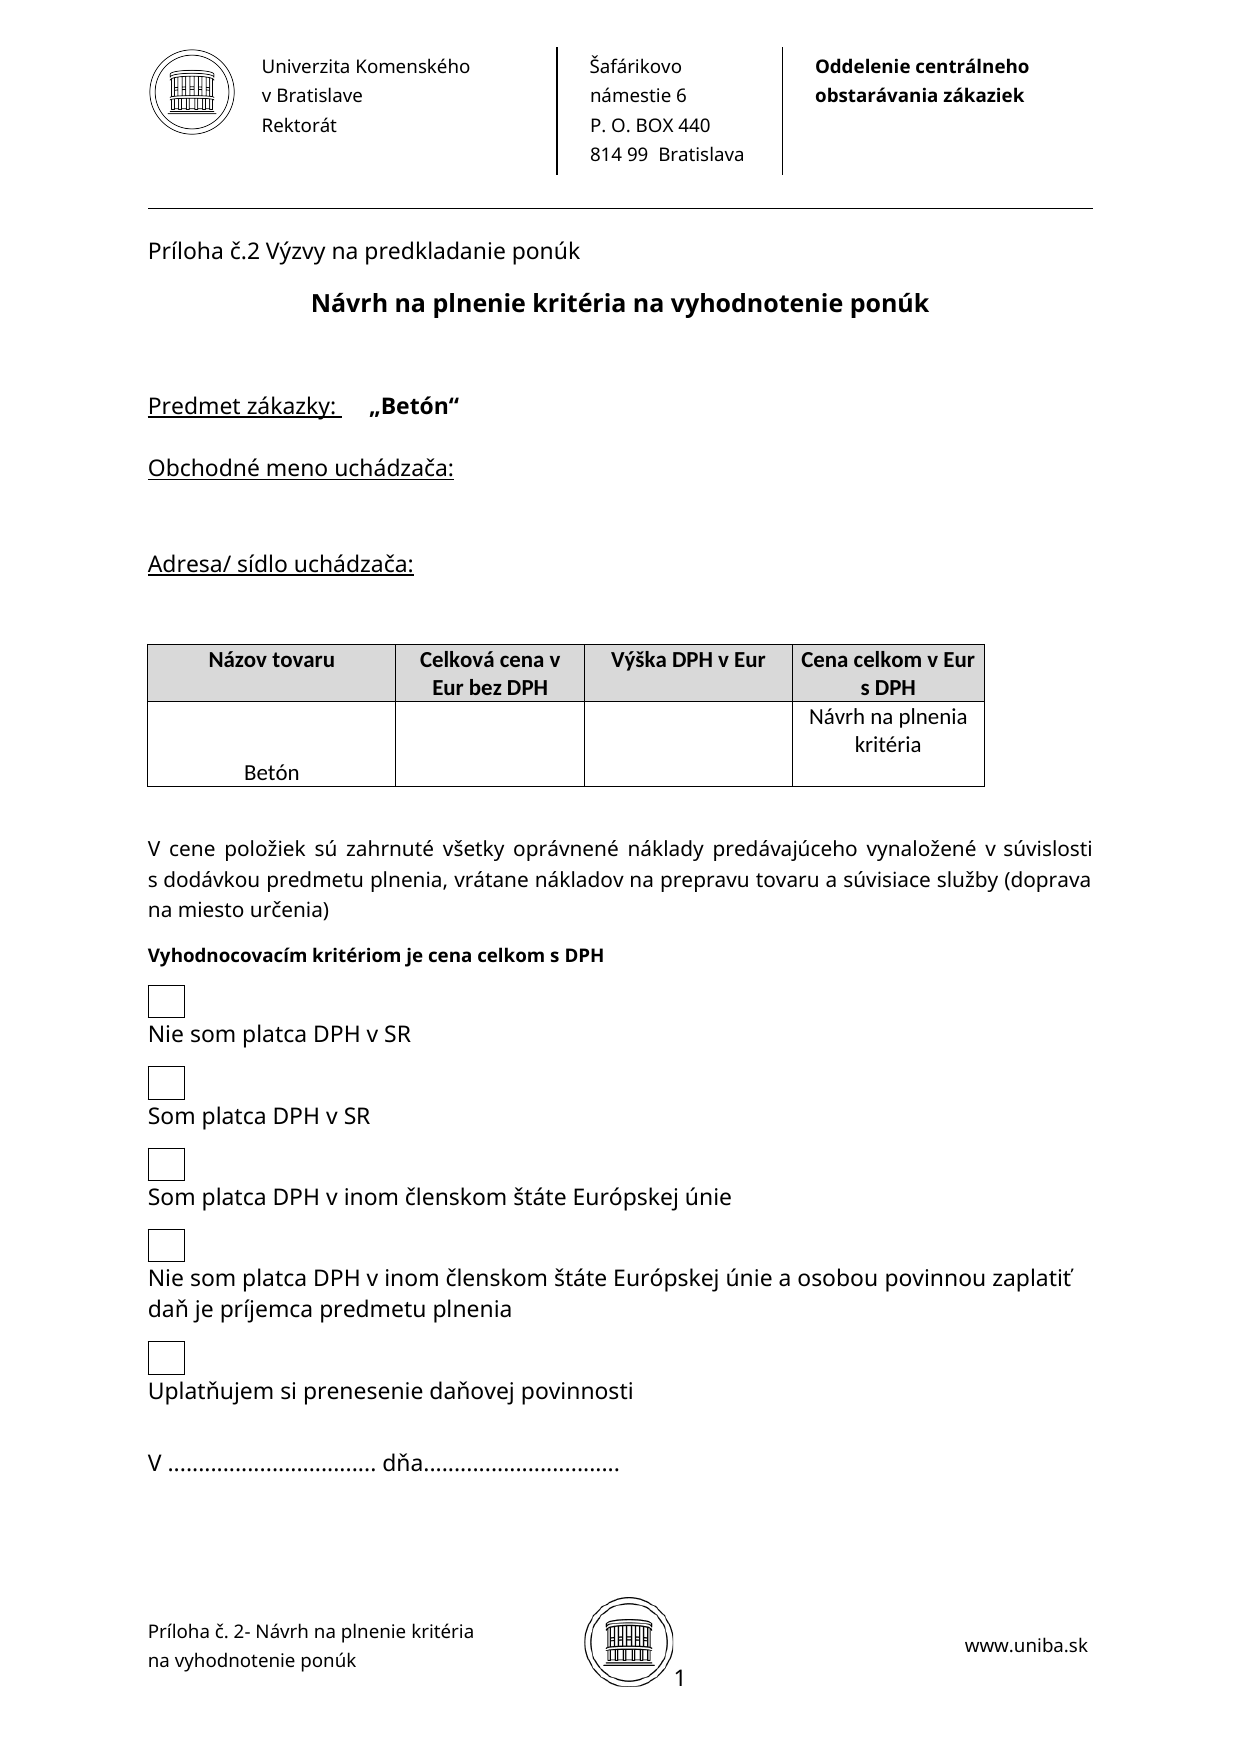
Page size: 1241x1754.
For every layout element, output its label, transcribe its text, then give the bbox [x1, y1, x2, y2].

text Predmet zákazky: „Betón“ [148, 389, 1093, 421]
text V .................................. dňa................................ [148, 1445, 1061, 1478]
table_header Výška DPH v Eur [585, 645, 792, 701]
table_header [149, 1149, 184, 1180]
table_cell [396, 702, 584, 786]
table_cell [585, 702, 792, 786]
text Vyhodnocovacím kritériom je cena celkom s DPH [148, 943, 1093, 968]
table_header Názov tovaru [148, 645, 395, 701]
text V cene položiek sú zahrnuté všetky oprávnené náklady predávajúceho vynaložené v súvislosti s dodávkou predmetu plnenia, vrátane nákladov na prepravu tovaru a súvisiace služby (doprava na miesto určenia) [148, 834, 1093, 924]
table_header [149, 1230, 184, 1261]
table_header [149, 1342, 184, 1373]
text Príloha č.2 Výzvy na predkladanie ponúk [148, 235, 1093, 267]
text Som platca DPH v SR [148, 1099, 1093, 1131]
table_cell Návrh na plnenia kritéria [793, 702, 984, 786]
text Adresa/ sídlo uchádzača: [148, 548, 1093, 579]
table_header Celková cena v Eur bez DPH [396, 645, 584, 701]
table_header [149, 1067, 184, 1098]
picture [147, 47, 237, 137]
table_header Cena celkom v Eur s DPH [793, 645, 984, 701]
table_cell Betón [148, 702, 395, 786]
table_header [149, 986, 184, 1017]
text Návrh na plnenie kritéria na vyhodnotenie ponúk [148, 286, 1093, 320]
text Uplatňujem si prenesenie daňovej povinnosti [148, 1374, 1093, 1406]
text Obchodné meno uchádzača: [148, 452, 1093, 483]
text Som platca DPH v inom členskom štáte Európskej únie [148, 1181, 1093, 1212]
text Nie som platca DPH v SR [148, 1018, 1093, 1049]
picture [584, 1597, 674, 1687]
text Nie som platca DPH v inom členskom štáte Európskej únie a osobou povinnou zaplatiť daň je príjemca predmetu plnenia [148, 1262, 1093, 1324]
